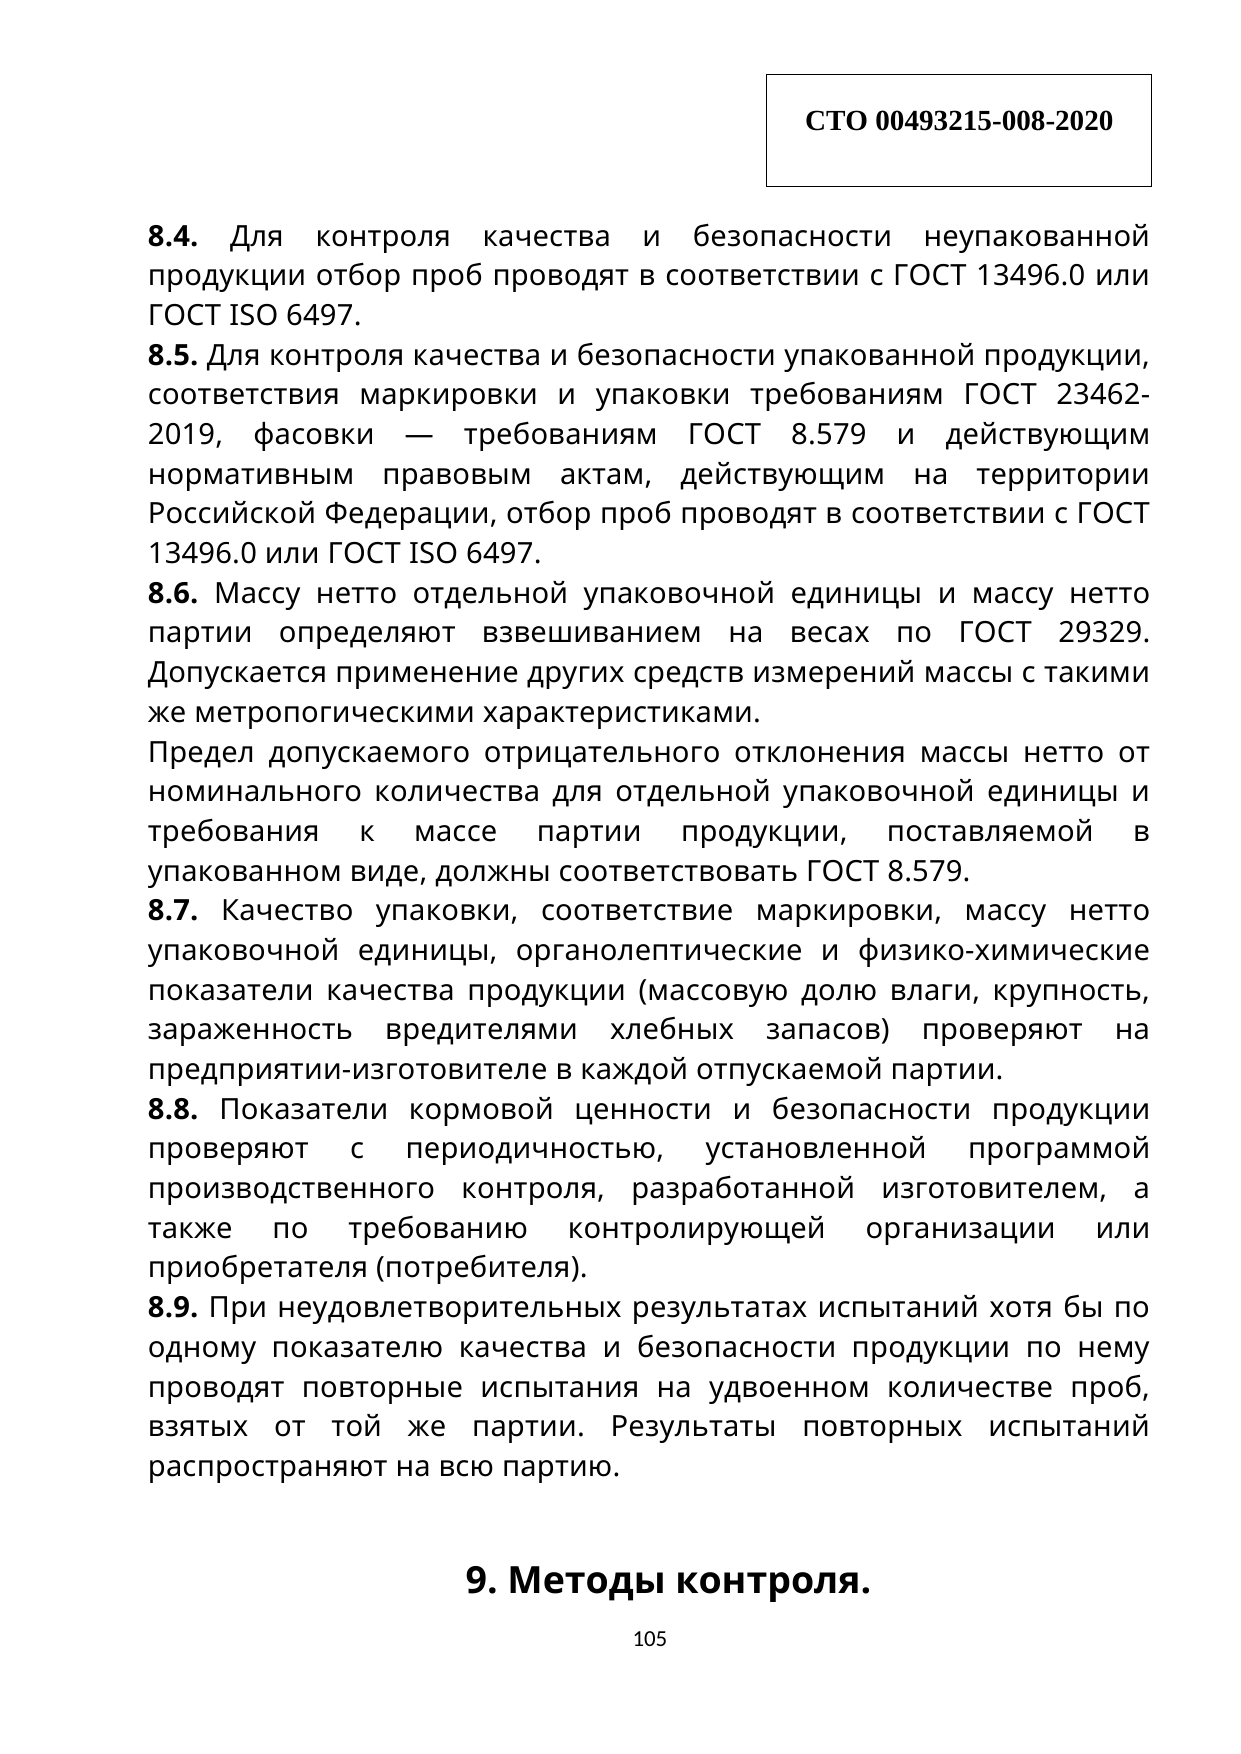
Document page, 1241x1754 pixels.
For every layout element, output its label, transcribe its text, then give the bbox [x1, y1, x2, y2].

text Предел допускаемого отрицательного отклонения массы нетто от номинального количества для отдельной упаковочной единицы и требования к массе партии продукции, поставляемой в упакованном виде, должны соответствовать ГОСТ 8.579. [148, 731, 1152, 889]
text 8.8. Показатели кормовой ценности и безопасности продукции проверяют с периодичностью, установленной программой производственного контроля, разработанной изготовителем, а также по требованию контролирующей организации или приобретателя (потребителя). [148, 1088, 1152, 1286]
text 8.4. Для контроля качества и безопасности неупакованной продукции отбор проб проводят в соответствии с ГОСТ 13496.0 или ГОСТ ISO 6497. [148, 215, 1152, 334]
text 8.7. Качество упаковки, соответствие маркировки, массу нетто упаковочной единицы, органолептические и физико-химические показатели качества продукции (массовую долю влаги, крупность, зараженность вредителями хлебных запасов) проверяют на предприятии-изготовителе в каждой отпускаемой партии. [148, 889, 1152, 1088]
text 8.9. При неудовлетворительных результатах испытаний хотя бы по одному показателю качества и безопасности продукции по нему проводят повторные испытания на удвоенном количестве проб, взятых от той же партии. Результаты повторных испытаний распространяют на всю партию. [148, 1286, 1152, 1485]
text 9. Методы контроля. [185, 1553, 1152, 1604]
text 8.6. Массу нетто отдельной упаковочной единицы и массу нетто партии определяют взвешиванием на весах по ГОСТ 29329. Допускается применение других средств измерений массы с такими же метропогическими характеристиками. [148, 572, 1152, 731]
text 8.5. Для контроля качества и безопасности упакованной продукции, соответствия маркировки и упаковки требованиям ГОСТ 23462-2019, фасовки — требованиям ГОСТ 8.579 и действующим нормативным правовым актам, действующим на территории Российской Федерации, отбор проб проводят в соответствии с ГОСТ 13496.0 или ГОСТ ISO 6497. [148, 334, 1152, 572]
